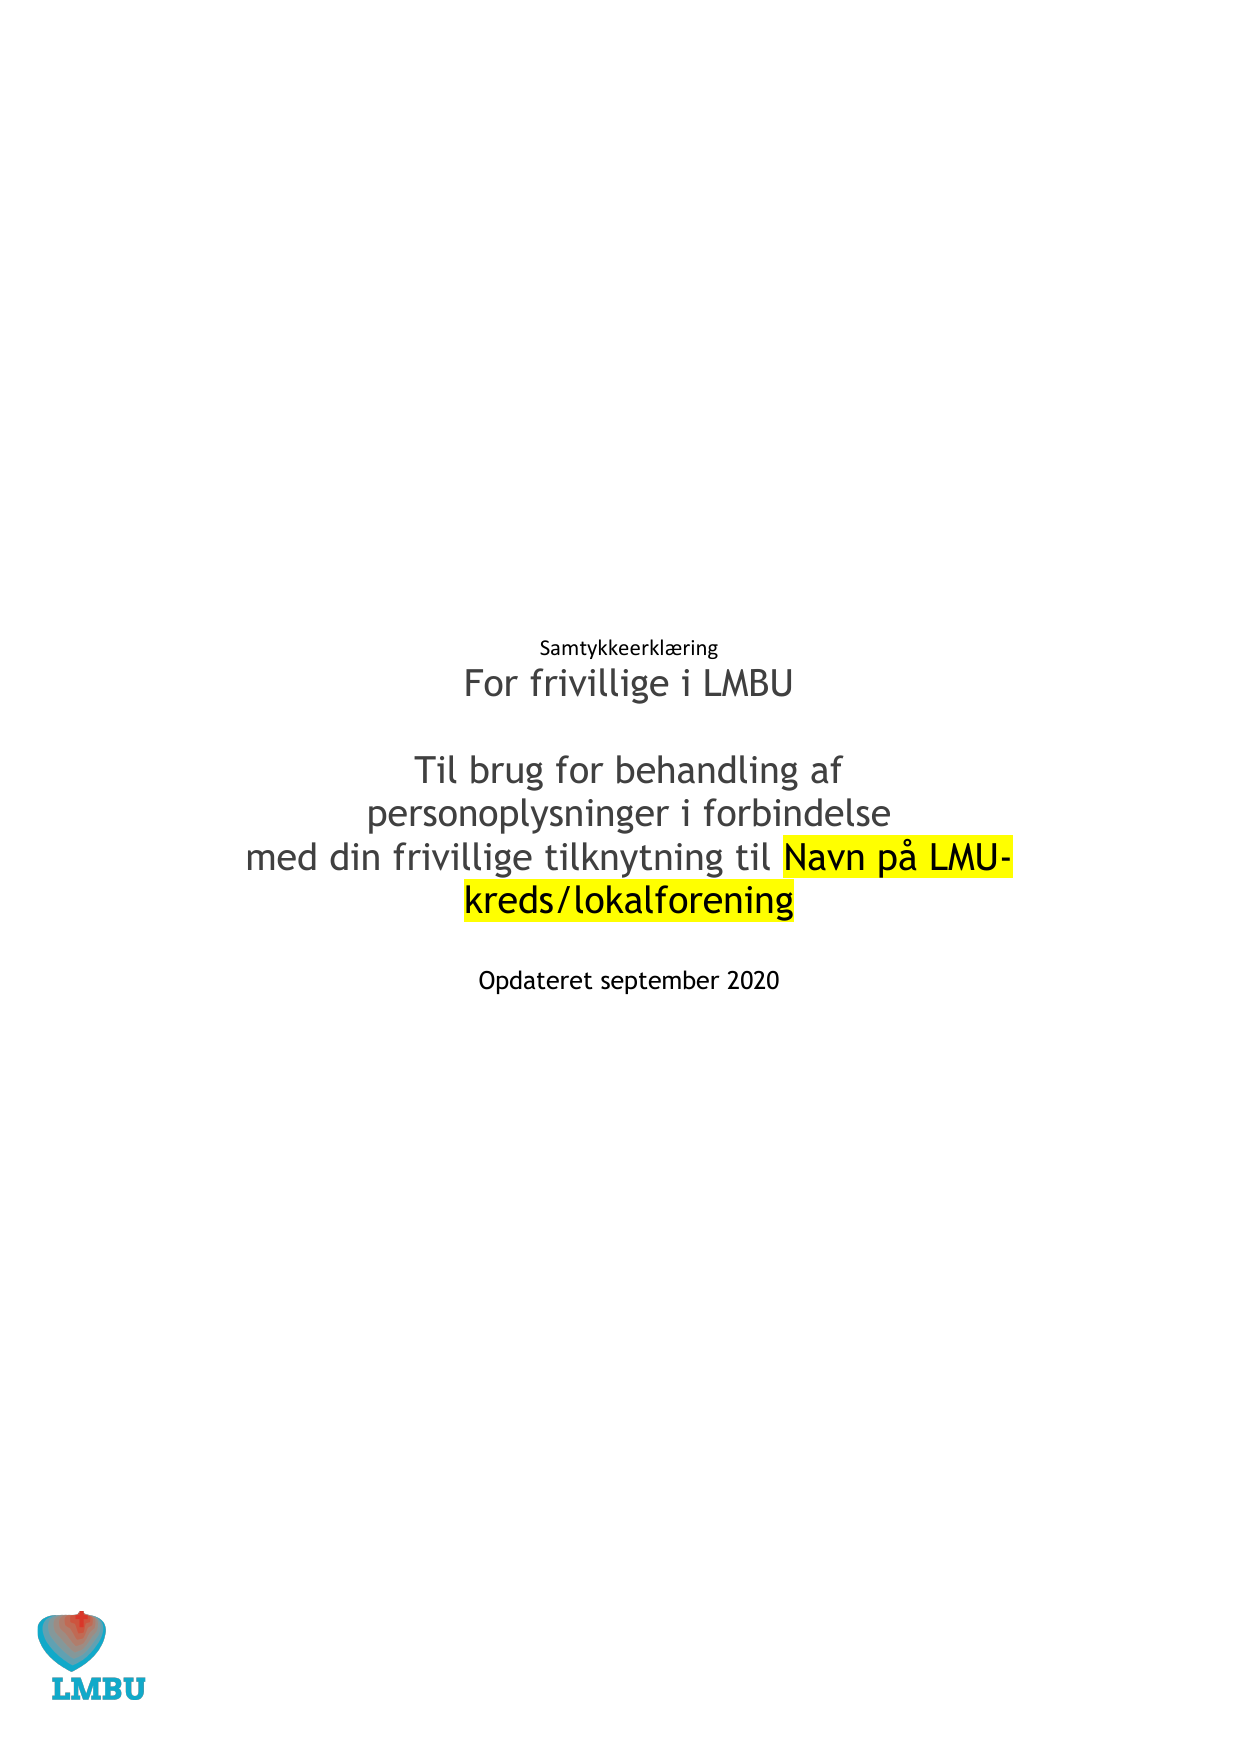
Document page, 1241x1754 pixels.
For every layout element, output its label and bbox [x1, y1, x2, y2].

picture [37, 1611, 146, 1700]
